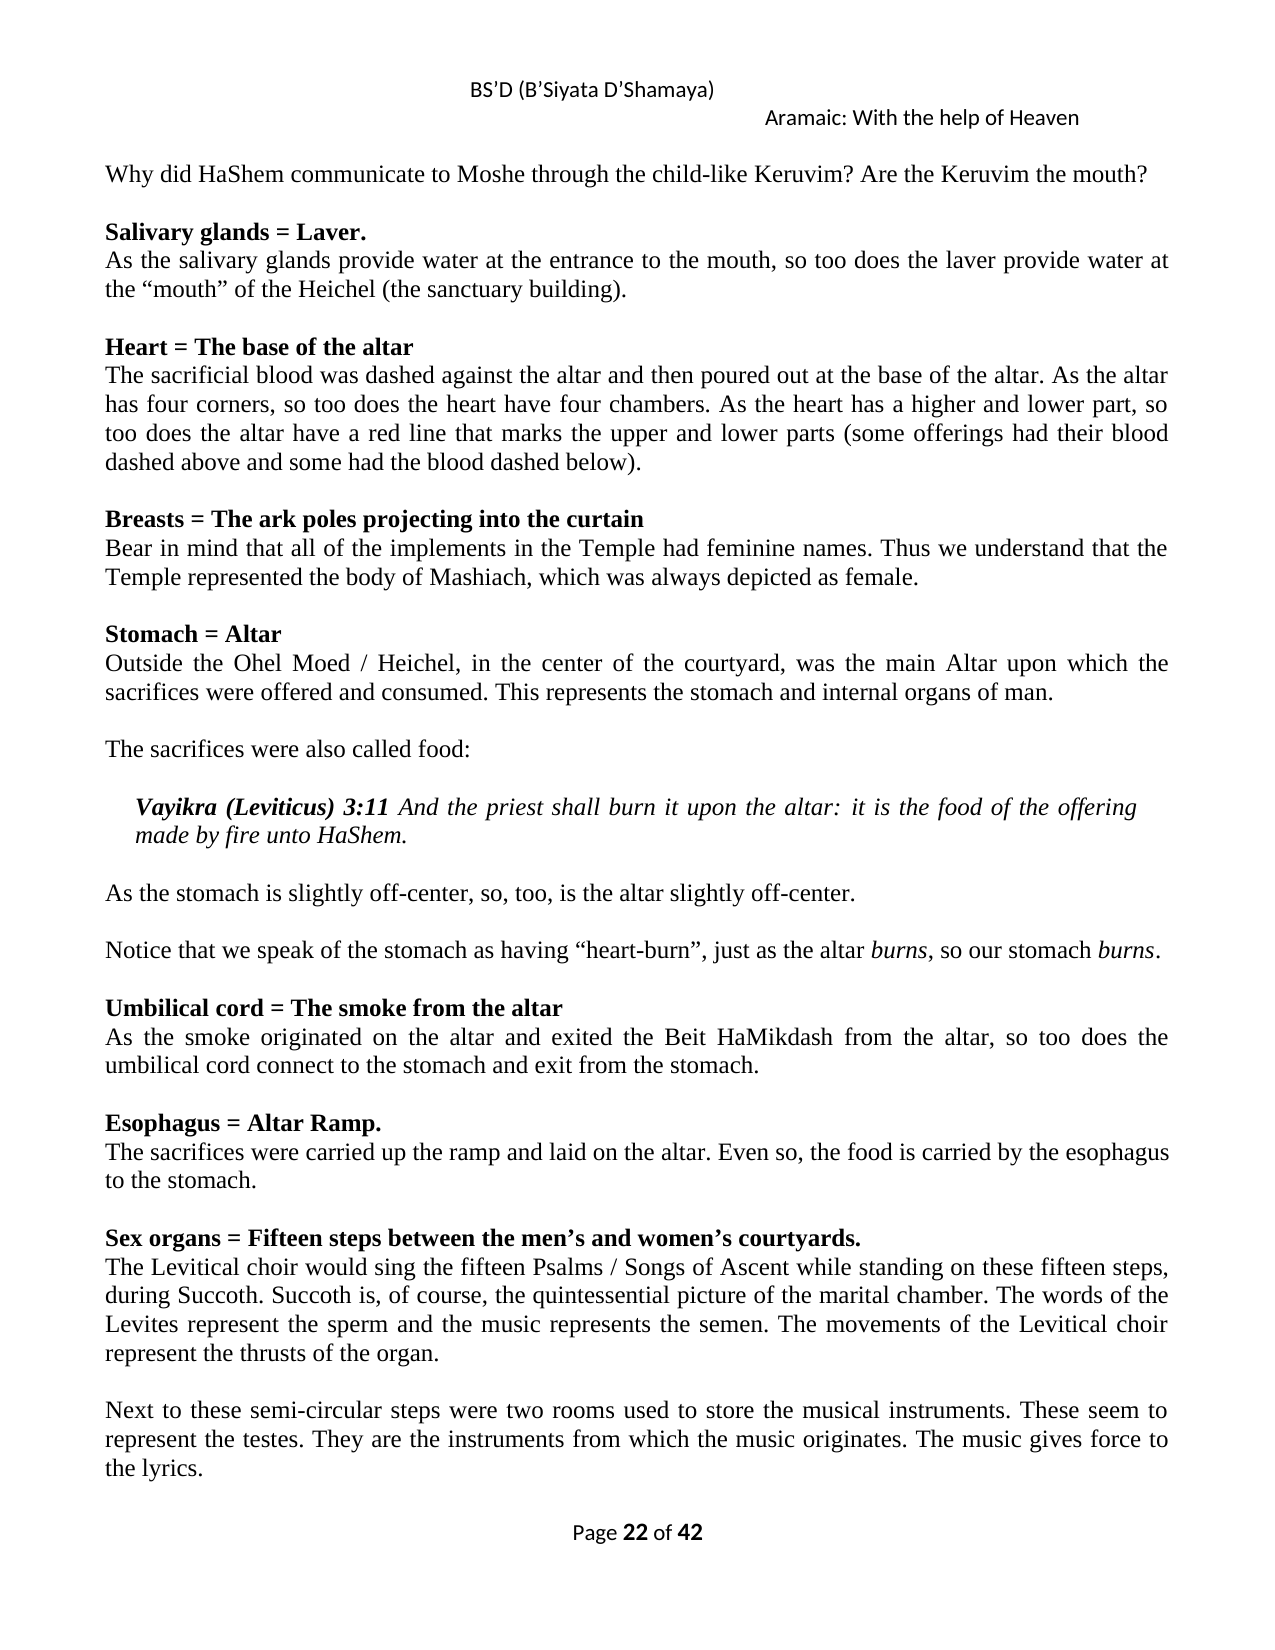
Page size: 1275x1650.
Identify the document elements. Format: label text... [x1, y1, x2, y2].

text As the smoke originated on the altar and exited the Beit HaMikdash from the altar, so too does the umbilical cord connect to the stomach and exit from the stomach. [105, 1022, 1170, 1079]
text As the salivary glands provide water at the entrance to the mouth, so too does the laver provide water at the “mouth” of the Heichel (the sanctuary building). [105, 245, 1170, 303]
text The sacrificial blood was dashed against the altar and then poured out at the base of the altar. As the altar has four corners, so too does the heart have four chambers. As the heart has a higher and lower part, so too does the altar have a red line that marks the upper and lower parts (some offerings had their blood dashed above and some had the blood dashed below). [105, 360, 1170, 475]
text Stomach = Altar [105, 619, 1170, 648]
text Why did HaShem communicate to Moshe through the child-like Keruvim? Are the Keruvim the mouth? [105, 159, 1170, 188]
text Notice that we speak of the stomach as having “heart-burn”, just as the altar burns, so our stomach burns. [105, 935, 1170, 964]
text The sacrifices were also called food: [105, 734, 1170, 763]
text The Levitical choir would sing the fifteen Psalms / Songs of Ascent while standing on these fifteen steps, during Succoth. Succoth is, of course, the quintessential picture of the marital chamber. The words of the Levites represent the sperm and the music represents the semen. The movements of the Levitical choir represent the thrusts of the organ. [105, 1252, 1170, 1367]
text Heart = The base of the altar [105, 332, 1170, 360]
text Vayikra (Leviticus) 3:11 And the priest shall burn it upon the altar: it is the food of the offering made by fire unto HaShem. [135, 792, 1140, 849]
text As the stomach is slightly off-center, so, too, is the altar slightly off-center. [105, 878, 1170, 907]
text Breasts = The ark poles projecting into the curtain [105, 504, 1170, 533]
text Bear in mind that all of the implements in the Temple had feminine names. Thus we understand that the Temple represented the body of Mashiach, which was always depicted as female. [105, 533, 1170, 590]
text The sacrifices were carried up the ramp and laid on the altar. Even so, the food is carried by the esophagus to the stomach. [105, 1137, 1170, 1194]
text Outside the Ohel Moed / Heichel, in the center of the courtyard, was the main Altar upon which the sacrifices were offered and consumed. This represents the stomach and internal organs of man. [105, 648, 1170, 705]
text Sex organs = Fifteen steps between the men’s and women’s courtyards. [105, 1223, 1170, 1252]
text Esophagus = Altar Ramp. [105, 1108, 1170, 1137]
text Salivary glands = Laver. [105, 217, 1170, 245]
text Umbilical cord = The smoke from the altar [105, 993, 1170, 1022]
text Next to these semi-circular steps were two rooms used to store the musical instruments. These seem to represent the testes. They are the instruments from which the music originates. The music gives force to the lyrics. [105, 1395, 1170, 1482]
